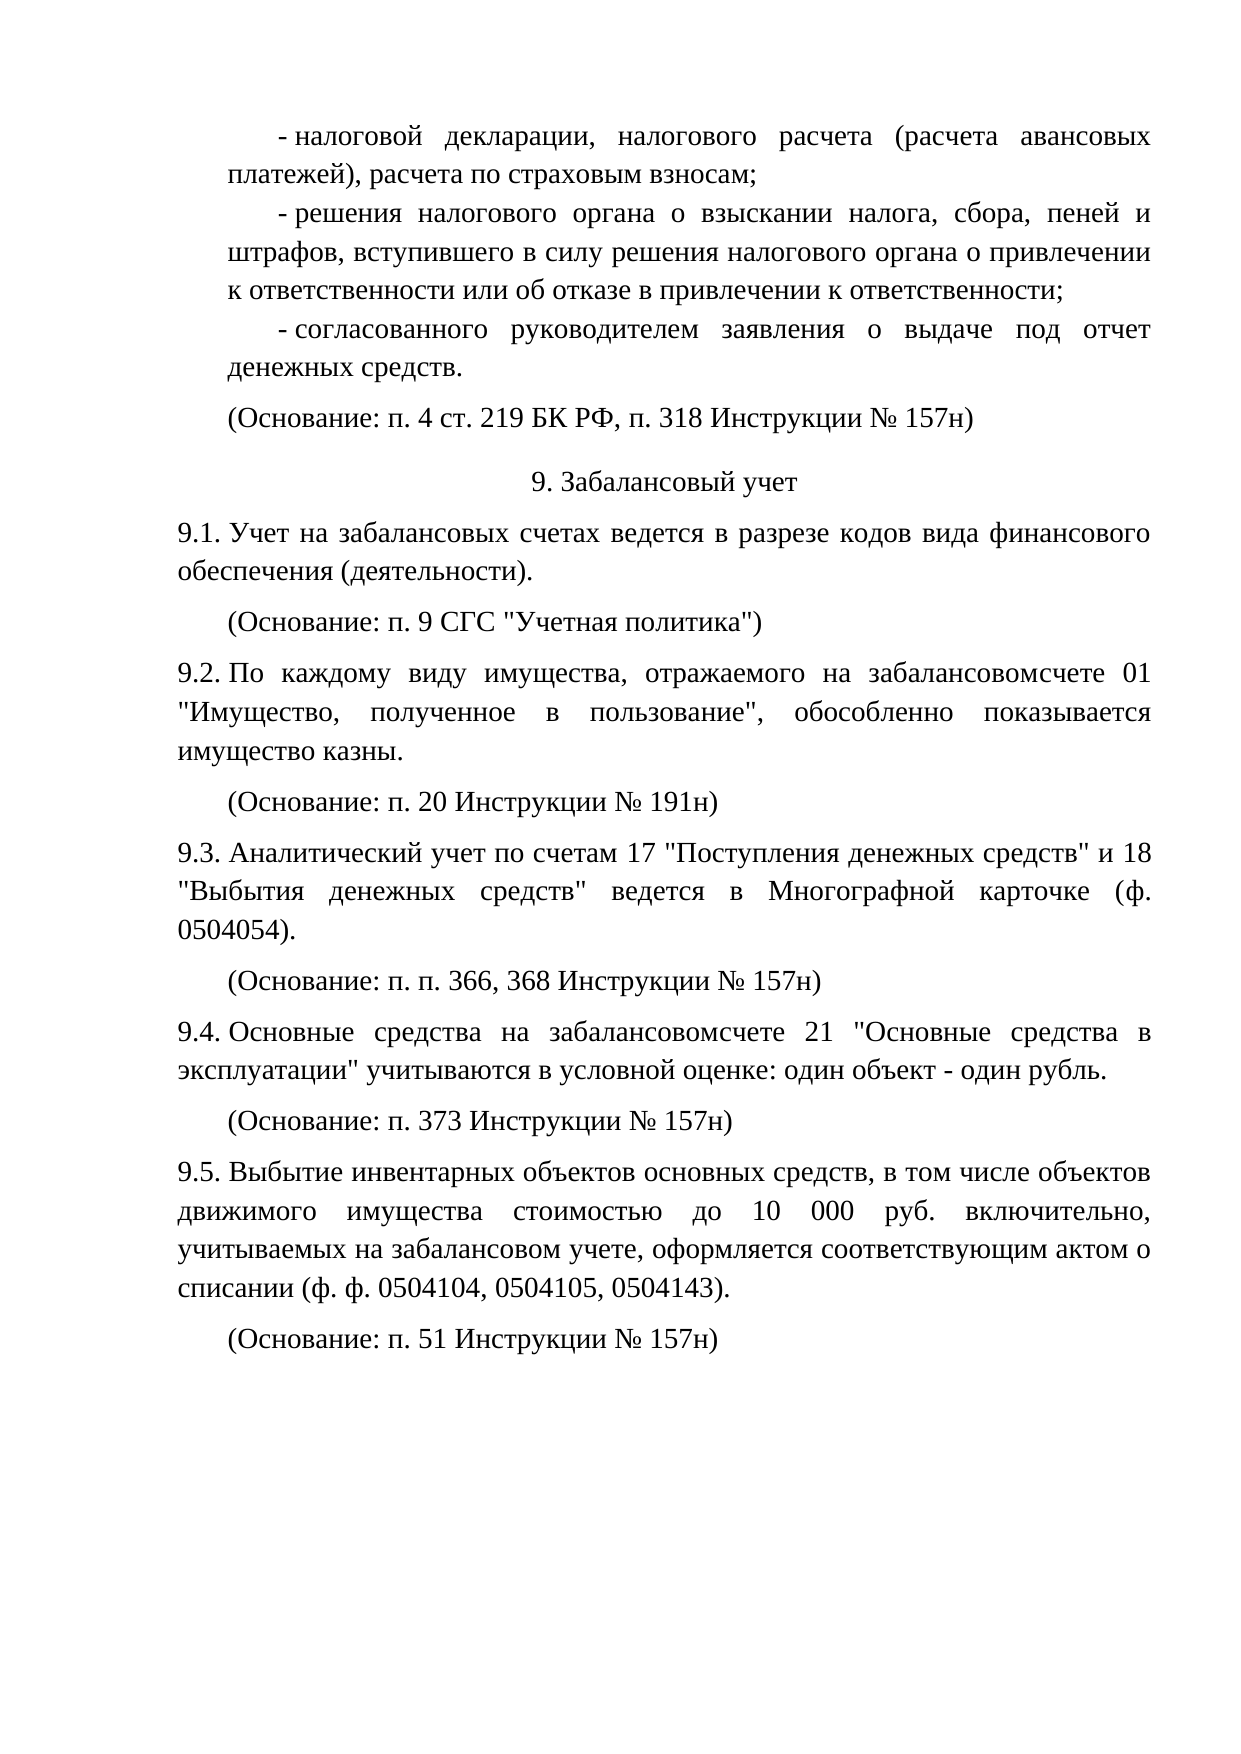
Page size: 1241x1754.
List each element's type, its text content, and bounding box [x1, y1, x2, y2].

subtitle Забалансовый учет [177, 464, 1152, 497]
text (Основание: п. 9 СГС "Учетная политика") [177, 604, 1152, 638]
subtitle Учет на забалансовых счетах ведется в разрезе кодов вида финансового обеспечения (деятельности). [177, 515, 1152, 587]
text (Основание: п. 4 ст. 219 БК РФ, п. 318 Инструкции № 157н) [177, 400, 1152, 434]
text (Основание: п. п. 366, 368 Инструкции № 157н) [177, 963, 1152, 996]
text (Основание: п. 51 Инструкции № 157н) [177, 1321, 1152, 1355]
subtitle По каждому виду имущества, отражаемого на забалансовомсчете 01 "Имущество, полученное в пользование", обособленно показывается имущество казны. [177, 656, 1152, 766]
subtitle Аналитический учет по счетам 17 "Поступления денежных средств" и 18 "Выбытия денежных средств" ведется в Многографной карточке (ф. 0504054). [177, 835, 1152, 945]
list согласованного руководителем заявления о выдаче под отчет денежных средств. [227, 311, 1152, 383]
list налоговой декларации, налогового расчета (расчета авансовых платежей), расчета по страховым взносам; [227, 118, 1152, 190]
subtitle Основные средства на забалансовомсчете 21 "Основные средства в эксплуатации" учитываются в условной оценке: один объект - один рубль. [177, 1014, 1152, 1086]
text (Основание: п. 20 Инструкции № 191н) [177, 784, 1152, 817]
list решения налогового органа о взыскании налога, сбора, пеней и штрафов, вступившего в силу решения налогового органа о привлечении к ответственности или об отказе в привлечении к ответственности; [227, 195, 1152, 306]
text (Основание: п. 373 Инструкции № 157н) [177, 1103, 1152, 1137]
subtitle Выбытие инвентарных объектов основных средств, в том числе объектов движимого имущества стоимостью до 10 000 руб. включительно, учитываемых на забалансовом учете, оформляется соответствующим актом о списании (ф. ф. 0504104, 0504105, 0504143). [177, 1154, 1152, 1304]
